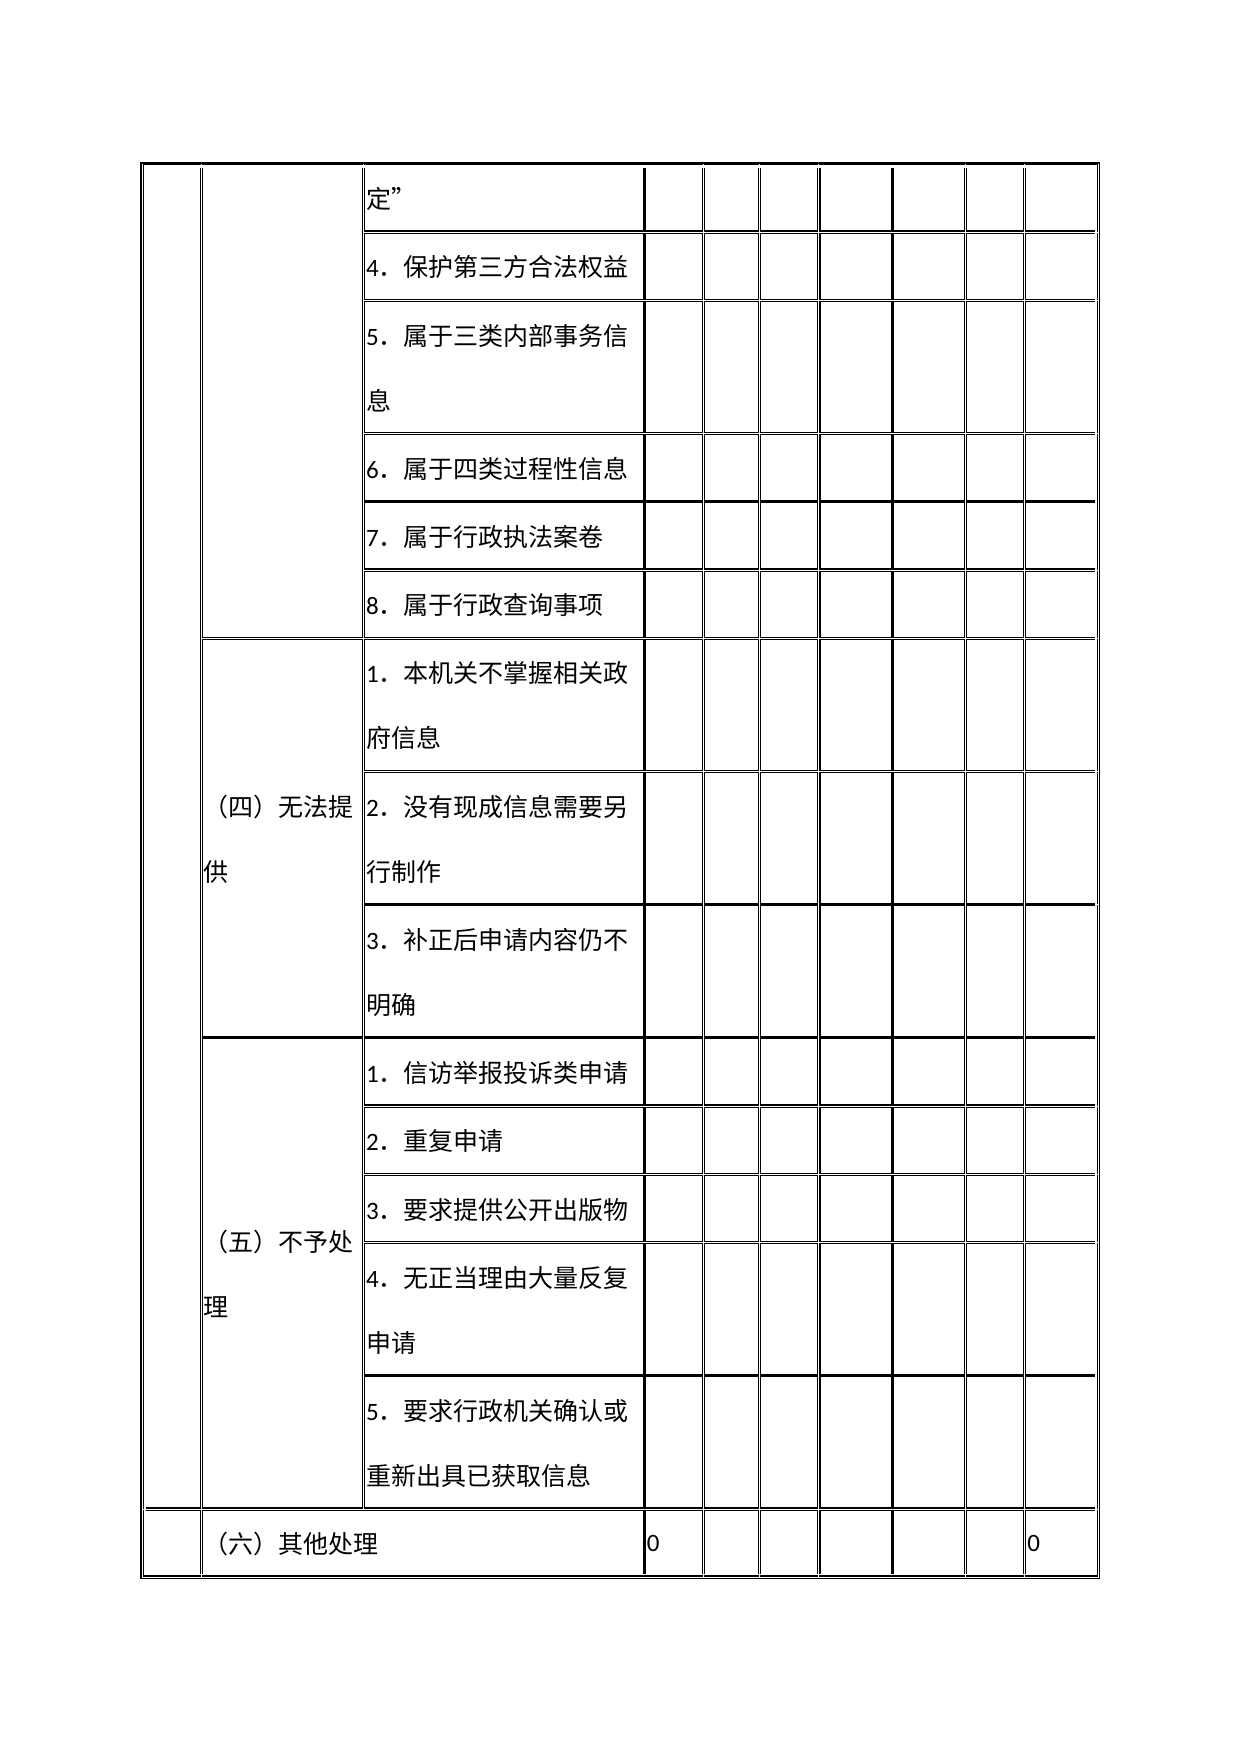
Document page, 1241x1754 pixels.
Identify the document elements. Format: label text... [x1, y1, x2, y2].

table_cell [894, 435, 964, 500]
table_cell [1026, 1104, 1097, 1172]
table_cell [821, 572, 891, 636]
table_cell [705, 1244, 758, 1374]
table_cell 3．补正后申请内容仍不明确 [365, 906, 643, 1036]
table_cell [894, 302, 964, 432]
table_cell [646, 435, 702, 500]
table_cell [967, 435, 1023, 500]
table_cell [646, 640, 702, 769]
table_cell [967, 1176, 1023, 1241]
table_cell [761, 906, 817, 1036]
table_cell 4．无正当理由大量反复申请 [365, 1244, 643, 1374]
table_cell [646, 773, 702, 903]
table_cell 2．没有现成信息需要另行制作 [365, 773, 643, 903]
table_cell [967, 1377, 1023, 1507]
table_cell [705, 1039, 758, 1104]
table_cell 6．属于四类过程性信息 [365, 435, 643, 500]
table_cell 2．重复申请 [365, 1108, 643, 1172]
table_cell [144, 1507, 201, 1575]
table_cell [894, 1377, 964, 1507]
table_cell [761, 1176, 817, 1241]
table_cell [821, 503, 891, 568]
table_cell [821, 1039, 891, 1104]
table_cell [761, 435, 817, 500]
table_cell [966, 165, 1025, 230]
table_cell [967, 302, 1023, 432]
table_cell [646, 1377, 702, 1507]
table_cell 5．要求行政机关确认或重新出具已获取信息 [365, 1377, 643, 1507]
table_cell [894, 572, 964, 636]
table_cell [646, 1176, 702, 1241]
table_cell [761, 1039, 817, 1104]
table_cell [761, 572, 817, 636]
table_cell [704, 1511, 760, 1575]
table_cell [1025, 165, 1097, 230]
table_cell 1．本机关不掌握相关政府信息 [365, 640, 643, 769]
table_cell [1025, 1241, 1098, 1374]
table_cell [894, 773, 964, 903]
table_cell [705, 906, 758, 1036]
table_cell [821, 906, 891, 1036]
table_cell [646, 906, 702, 1036]
table_cell [967, 640, 1023, 769]
table_cell （六）其他处理 [201, 1511, 644, 1575]
table_cell [705, 773, 758, 903]
table_cell [892, 165, 966, 230]
table_cell [761, 503, 817, 568]
table_cell [819, 1511, 892, 1575]
table_cell [821, 1176, 891, 1241]
table_cell [1025, 432, 1098, 500]
table_cell [1026, 903, 1098, 1036]
table_cell [705, 234, 758, 298]
table_cell [761, 1377, 817, 1507]
table_cell [1026, 299, 1097, 432]
table_cell [760, 164, 819, 230]
table_cell （五）不予处理 [203, 1039, 362, 1507]
table_cell [646, 1108, 702, 1172]
table_cell [892, 1511, 966, 1575]
table_cell [705, 435, 758, 500]
table_cell 5．属于三类内部事务信息 [365, 302, 643, 432]
table_cell [646, 503, 702, 568]
table_cell [821, 1377, 891, 1507]
table_cell 0 [644, 1511, 703, 1575]
table_cell [1026, 500, 1097, 568]
table_cell [705, 1377, 758, 1507]
table_cell [967, 503, 1023, 568]
table_cell [760, 1507, 819, 1575]
table_cell [705, 640, 758, 769]
table_cell [761, 1108, 817, 1172]
table_cell [894, 234, 964, 298]
table_cell [1026, 1036, 1097, 1104]
table_cell [821, 1244, 891, 1374]
table_cell [646, 572, 702, 636]
table_cell [761, 302, 817, 432]
table_cell 7．属于行政执法案卷 [365, 503, 643, 568]
table_cell [967, 572, 1023, 636]
table_cell [705, 1176, 758, 1241]
table_cell [705, 302, 758, 432]
table_cell 3．要求提供公开出版物 [365, 1176, 643, 1241]
table_cell [704, 165, 760, 230]
table_cell [967, 773, 1023, 903]
table_cell [761, 1244, 817, 1374]
table_cell [821, 234, 891, 298]
table_cell [1026, 568, 1097, 636]
table_cell [894, 1176, 964, 1241]
table_cell [894, 1039, 964, 1104]
table_cell [967, 906, 1023, 1036]
table_cell [646, 1244, 702, 1374]
table_cell [1026, 1173, 1097, 1241]
table_cell 8．属于行政查询事项 [365, 572, 643, 636]
table_cell [646, 234, 702, 298]
table_cell [967, 234, 1023, 298]
table_cell [894, 1108, 964, 1172]
table_cell 1．信访举报投诉类申请 [365, 1039, 643, 1104]
table_cell 0 [1025, 1507, 1097, 1575]
table_cell [705, 1108, 758, 1172]
table_cell [821, 435, 891, 500]
table_cell 3．危及“三安全一稳定” [364, 165, 644, 230]
table_cell [821, 640, 891, 769]
table_cell [705, 572, 758, 636]
table_cell [761, 234, 817, 298]
table_cell [644, 165, 703, 230]
table_cell [967, 1244, 1023, 1374]
table_cell [967, 1039, 1023, 1104]
table_cell [1026, 770, 1097, 903]
table_cell [1026, 636, 1097, 769]
table_cell [1026, 230, 1097, 298]
table_cell [966, 1511, 1025, 1575]
table_cell [646, 302, 702, 432]
table_cell [819, 165, 892, 230]
table_cell [761, 773, 817, 903]
table_cell [894, 906, 964, 1036]
table_cell [894, 640, 964, 769]
table_cell [967, 1108, 1023, 1172]
table_cell [894, 1244, 964, 1374]
table_cell 4．保护第三方合法权益 [365, 234, 643, 298]
table_cell [646, 1039, 702, 1104]
table_cell [821, 1108, 891, 1172]
table_cell [894, 503, 964, 568]
table_cell [1026, 1374, 1097, 1507]
table_cell （四）无法提供 [203, 640, 362, 1036]
table_cell [705, 503, 758, 568]
table_cell [821, 302, 891, 432]
table_cell [761, 640, 817, 769]
table_cell [821, 773, 891, 903]
